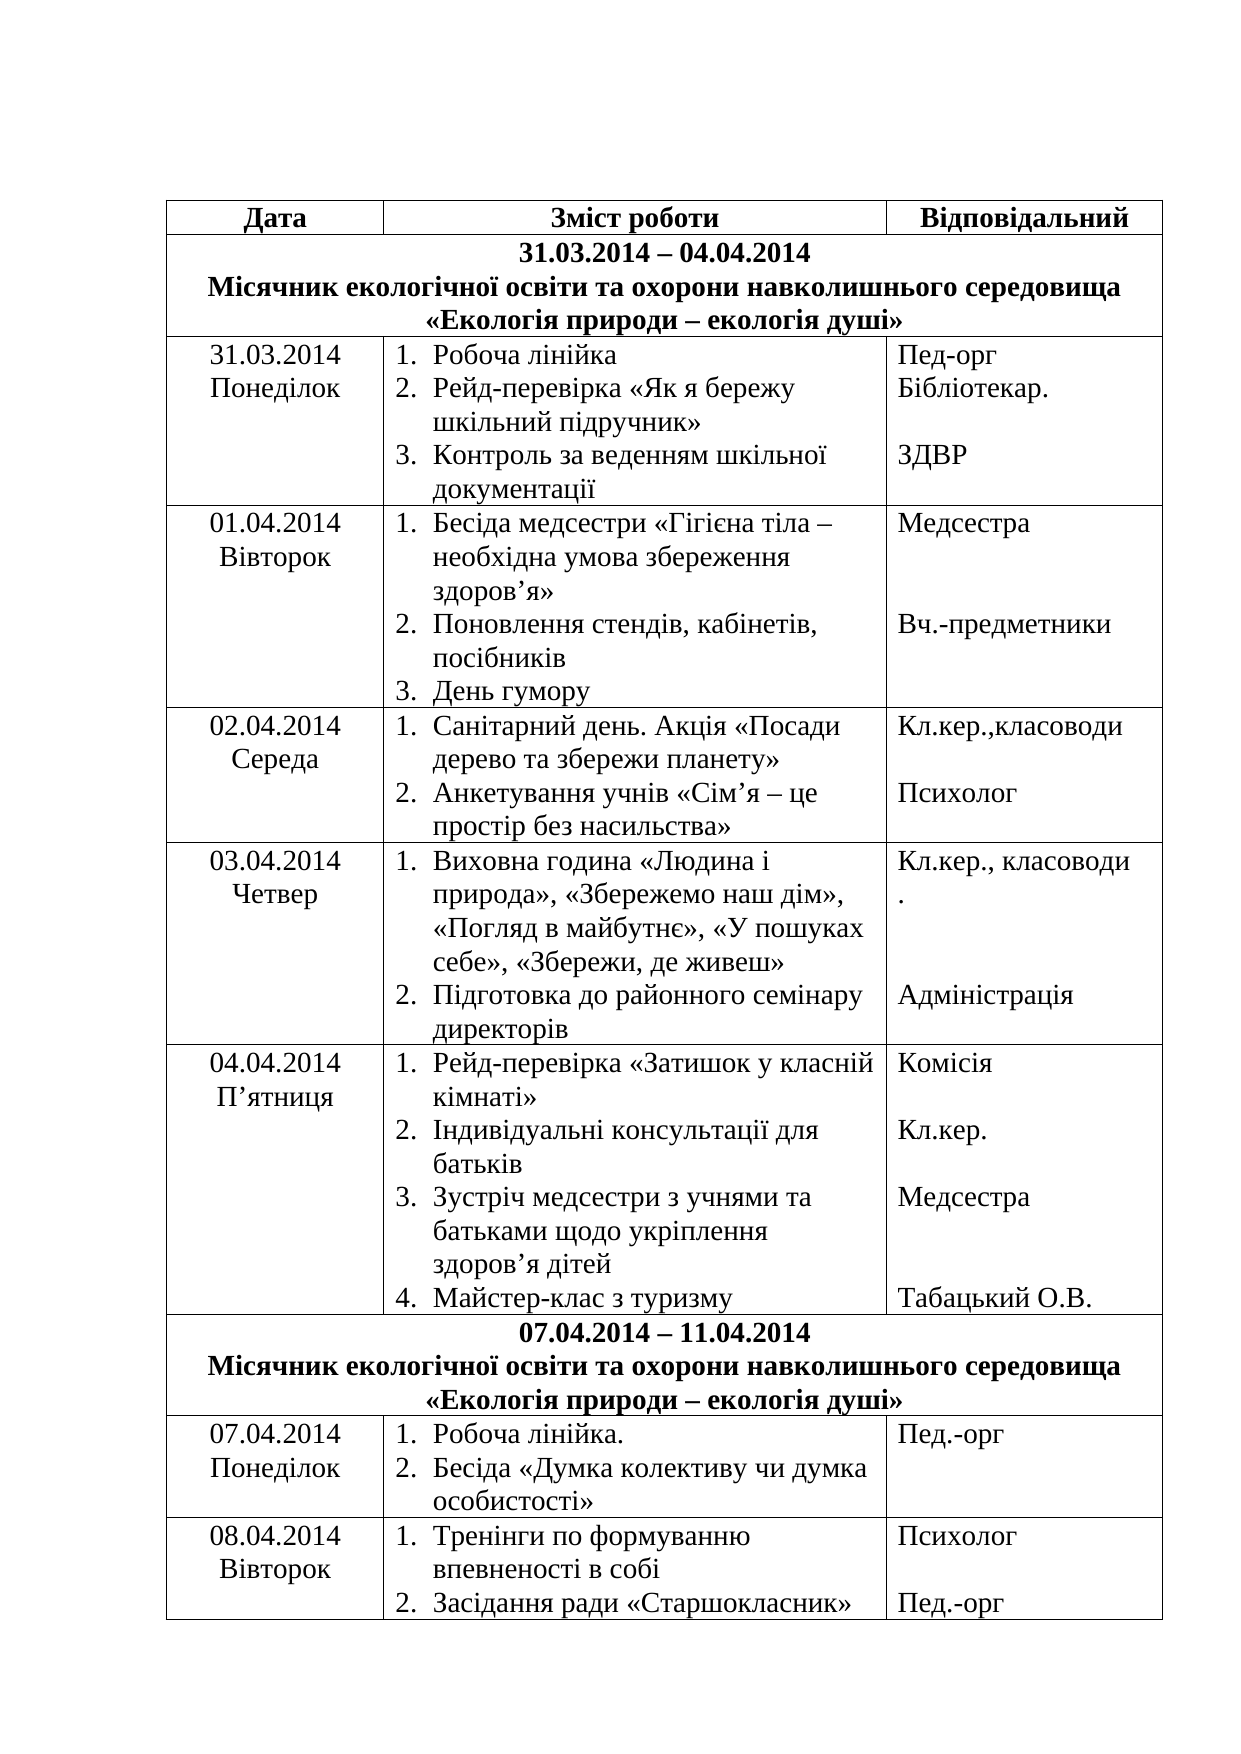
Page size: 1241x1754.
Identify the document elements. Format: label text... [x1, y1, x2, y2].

table_header Відповідальний [887, 201, 1162, 234]
table_cell 03.04.2014 Четвер [167, 843, 383, 1044]
table_cell Виховна година «Людина і природа», «Збережемо наш дім», «Погляд в майбутнє», «У пошуках себе», «Збережи, де живеш» Підготовка до районного семінару директорів [384, 843, 886, 1044]
table_cell Робоча лінійка Рейд-перевірка «Як я бережу шкільний підручник» Контроль за веденням шкільної документації [384, 337, 886, 504]
table_cell Кл.кер., класоводи . Адміністрація [887, 843, 1162, 1044]
table_cell 31.03.2014 Понеділок [167, 337, 383, 504]
table_cell 07.04.2014 Понеділок [167, 1416, 383, 1517]
table_cell 08.04.2014 Вівторок [167, 1518, 383, 1619]
table_cell 04.04.2014 П’ятниця [167, 1045, 383, 1314]
table_cell Пед-орг Бібліотекар. ЗДВР [887, 337, 1162, 504]
table_cell Медсестра Вч.-предметники [887, 506, 1162, 707]
table_cell Рейд-перевірка «Затишок у класній кімнаті» Індивідуальні консультації для батьків Зустріч медсестри з учнями та батьками щодо укріплення здоров’я дітей Майстер-клас з туризму [384, 1045, 886, 1314]
table_cell 07.04.2014 – 11.04.2014 Місячник екологічної освіти та охорони навколишнього середовища «Екологія природи – екологія душі» [167, 1315, 1162, 1415]
table_cell Комісія Кл.кер. Медсестра Табацький О.В. [887, 1045, 1162, 1314]
table_header Дата [167, 201, 383, 234]
table_cell Пед.-орг [887, 1416, 1162, 1517]
table_cell Робоча лінійка. Бесіда «Думка колективу чи думка особистості» [384, 1416, 886, 1517]
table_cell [384, 1518, 886, 1619]
table_cell Санітарний день. Акція «Посади дерево та збережи планету» Анкетування учнів «Сім’я – це простір без насильства» [384, 708, 886, 842]
table_cell 01.04.2014 Вівторок [167, 506, 383, 707]
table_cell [887, 1518, 1162, 1619]
table_cell 02.04.2014 Середа [167, 708, 383, 842]
table_header Зміст роботи [384, 201, 886, 234]
table_cell Бесіда медсестри «Гігієна тіла – необхідна умова збереження здоров’я» Поновлення стендів, кабінетів, посібників День гумору [384, 506, 886, 707]
table_cell 31.03.2014 – 04.04.2014 Місячник екологічної освіти та охорони навколишнього середовища «Екологія природи – екологія душі» [167, 235, 1162, 336]
table_cell Кл.кер.,класоводи Психолог [887, 708, 1162, 842]
